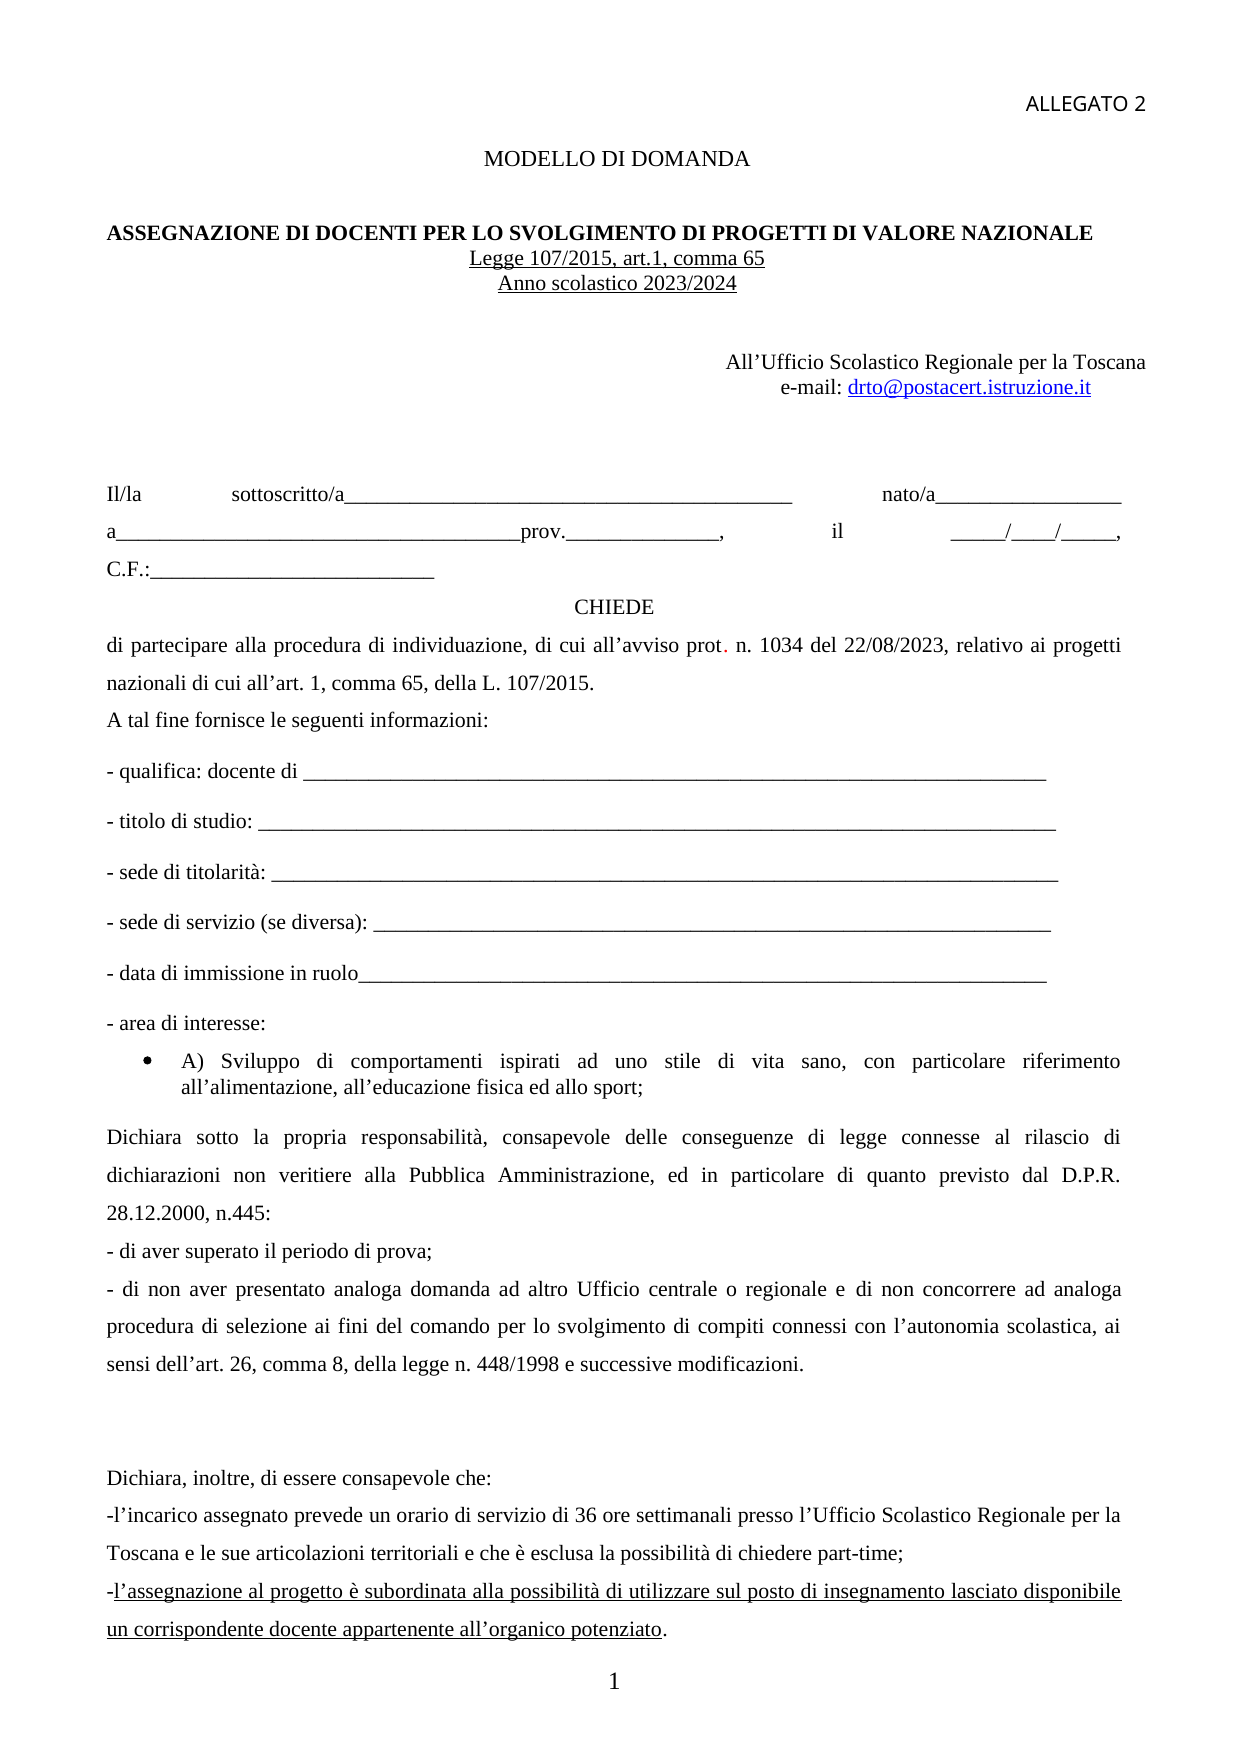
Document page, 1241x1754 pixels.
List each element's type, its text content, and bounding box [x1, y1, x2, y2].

text - titolo di studio: _________________________________________________________________________ [106, 808, 1122, 833]
text Dichiara sotto la propria responsabilità, consapevole delle conseguenze di legge connesse al rilascio di dichiarazioni non veritiere alla Pubblica Amministrazione, ed in particolare di quanto previsto dal D.P.R. 28.12.2000, n.445: [106, 1124, 1122, 1225]
list A) Sviluppo di comportamenti ispirati ad uno stile di vita sano, con particolare riferimento all’alimentazione, all’educazione fisica ed allo sport; [143, 1048, 1122, 1099]
text -l’incarico assegnato prevede un orario di servizio di 36 ore settimanali presso l’Ufficio Scolastico Regionale per la Toscana e le sue articolazioni territoriali e che è esclusa la possibilità di chiedere part-time; [106, 1502, 1122, 1566]
text Anno scolastico 2023/2024 [0, 270, 1240, 296]
text A tal fine fornisce le seguenti informazioni: [106, 707, 1122, 733]
text Legge 107/2015, art.1, comma 65 [0, 245, 1240, 270]
text - sede di titolarità: ________________________________________________________________________ [106, 859, 1119, 884]
text ALLEGATO 2 [0, 89, 1240, 117]
text di partecipare alla procedura di individuazione, di cui all’avviso prot. n. 1034 del 22/08/2023, relativo ai progetti nazionali di cui all’art. 1, comma 65, della L. 107/2015. [106, 632, 1122, 695]
text - data di immissione in ruolo_______________________________________________________________ [106, 959, 1122, 985]
text All’Ufficio Scolastico Regionale per la Toscana [0, 349, 1240, 374]
text -l’assegnazione al progetto è subordinata alla possibilità di utilizzare sul posto di insegnamento lasciato disponibile un corrispondente docente appartenente all’organico potenziato. [106, 1578, 1122, 1641]
text - qualifica: docente di ____________________________________________________________________ [106, 758, 1122, 783]
text e-mail: drto@postacert.istruzione.it [0, 374, 1240, 399]
text - area di interesse: [106, 1010, 1122, 1035]
text MODELLO DI DOMANDA [0, 146, 1240, 172]
text - di non aver presentato analoga domanda ad altro Ufficio centrale o regionale e di non concorrere ad analoga procedura di selezione ai fini del comando per lo svolgimento di compiti connessi con l’autonomia scolastica, ai sensi dell’art. 26, comma 8, della legge n. 448/1998 e successive modificazioni. [106, 1276, 1122, 1376]
text Il/la sottoscritto/a_________________________________________ nato/a_________________ a_____________________________________prov.______________, il _____/____/_____, C.F.:__________________________ [106, 481, 1122, 581]
text - di aver superato il periodo di prova; [106, 1238, 1122, 1263]
text ASSEGNAZIONE DI DOCENTI PER LO SVOLGIMENTO DI PROGETTI DI VALORE NAZIONALE [62, 220, 1240, 245]
text - sede di servizio (se diversa): ______________________________________________________________ [106, 909, 1122, 934]
text Dichiara, inoltre, di essere consapevole che: [106, 1465, 1122, 1490]
text CHIEDE [106, 594, 1122, 619]
